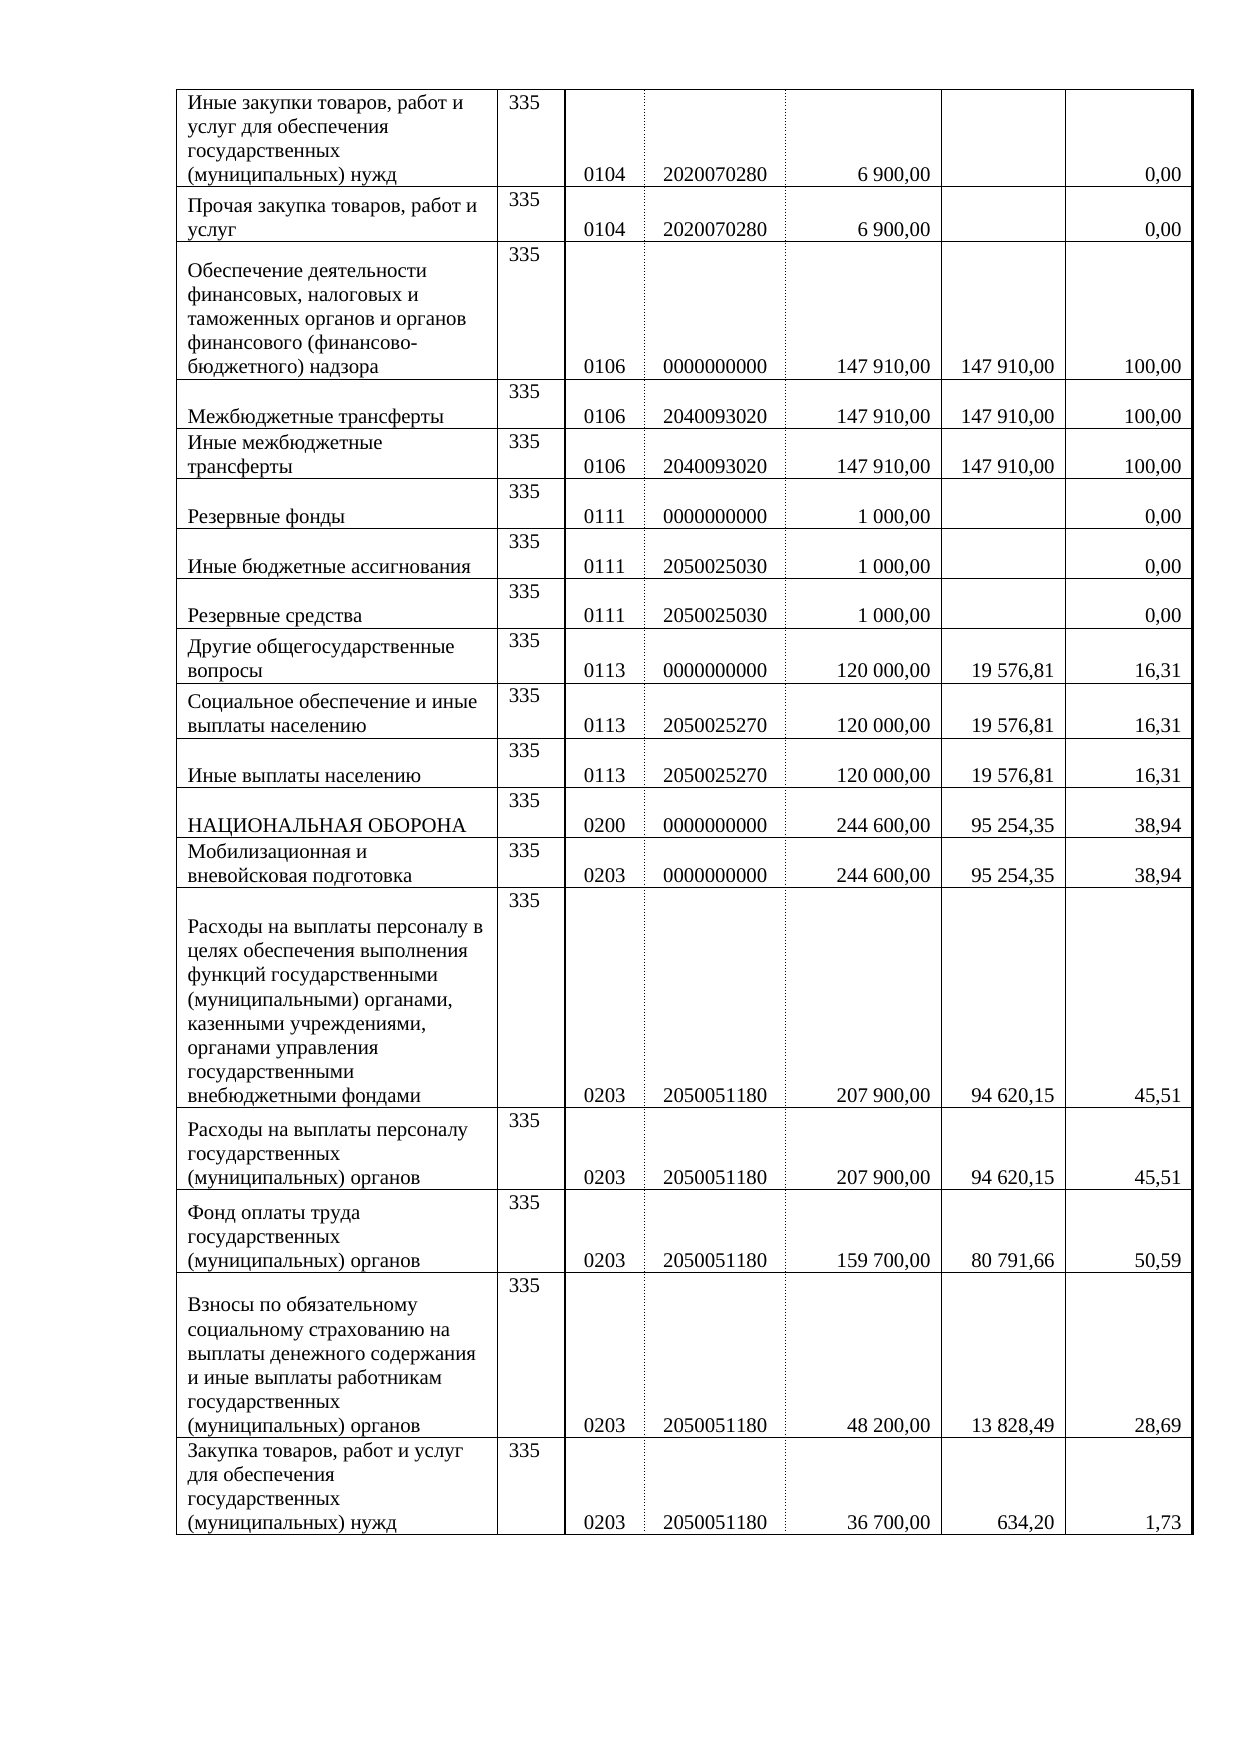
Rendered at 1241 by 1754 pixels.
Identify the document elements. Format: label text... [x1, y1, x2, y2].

table_cell 335 [498, 380, 564, 428]
table_cell 244 600,00 [786, 788, 941, 837]
table_cell 1,73 [1066, 1438, 1191, 1534]
table_cell 2050051180 [644, 1273, 786, 1437]
table_cell 335 [498, 579, 564, 627]
table_cell 0203 [566, 1190, 644, 1272]
table_cell Иные закупки товаров, работ и услуг для обеспечения государственных (муниципальных) нужд [177, 90, 497, 186]
table_cell 120 000,00 [786, 629, 941, 682]
table_cell 0111 [566, 479, 644, 528]
table_cell 207 900,00 [786, 888, 941, 1107]
table_cell 0000000000 [644, 479, 786, 528]
table_cell 0106 [566, 380, 644, 428]
table_cell 2050051180 [644, 1438, 786, 1534]
table_cell 0113 [566, 629, 644, 682]
table_cell 19 576,81 [942, 684, 1065, 737]
table_cell 335 [498, 739, 564, 787]
table_cell Закупка товаров, работ и услуг для обеспечения государственных (муниципальных) нужд [177, 1438, 497, 1534]
table_cell 147 910,00 [786, 380, 941, 428]
table_cell 0203 [566, 1108, 644, 1189]
table_cell Другие общегосударственные вопросы [177, 629, 497, 682]
table_cell 2050025270 [644, 739, 786, 787]
table_cell 120 000,00 [786, 684, 941, 737]
table_cell Иные межбюджетные трансферты [177, 429, 497, 478]
table_cell 1 000,00 [786, 479, 941, 528]
table_cell 0,00 [1066, 529, 1191, 578]
table_cell 335 [498, 888, 564, 1107]
table_cell 0203 [566, 1438, 644, 1534]
table_cell 0203 [566, 1273, 644, 1437]
table_cell 0106 [566, 429, 644, 478]
table_cell Иные бюджетные ассигнования [177, 529, 497, 578]
table_cell 50,59 [1066, 1190, 1191, 1272]
table_cell 159 700,00 [786, 1190, 941, 1272]
table_cell НАЦИОНАЛЬНАЯ ОБОРОНА [177, 788, 497, 837]
table_cell 147 910,00 [942, 242, 1065, 378]
table_cell 2040093020 [644, 380, 786, 428]
table_cell Расходы на выплаты персоналу государственных (муниципальных) органов [177, 1108, 497, 1189]
table_cell 95 254,35 [942, 838, 1065, 887]
table_cell 335 [498, 90, 564, 186]
table_cell 2040093020 [644, 429, 786, 478]
table_cell Прочая закупка товаров, работ и услуг [177, 187, 497, 241]
table_cell [942, 579, 1065, 627]
table_cell 1 000,00 [786, 579, 941, 627]
table_cell 19 576,81 [942, 739, 1065, 787]
table_cell 147 910,00 [786, 242, 941, 378]
table_cell 19 576,81 [942, 629, 1065, 682]
table_cell Иные выплаты населению [177, 739, 497, 787]
table_cell 0104 [566, 90, 644, 186]
table_cell Резервные средства [177, 579, 497, 627]
table_cell 335 [498, 429, 564, 478]
table_cell 2050051180 [644, 888, 786, 1107]
table_cell 0113 [566, 684, 644, 737]
table_cell 0111 [566, 579, 644, 627]
table_cell 147 910,00 [786, 429, 941, 478]
table_cell 95 254,35 [942, 788, 1065, 837]
table_cell 13 828,49 [942, 1273, 1065, 1437]
table_cell 2020070280 [644, 90, 786, 186]
table_cell 0203 [566, 838, 644, 887]
table_cell Взносы по обязательному социальному страхованию на выплаты денежного содержания и иные выплаты работникам государственных (муниципальных) органов [177, 1273, 497, 1437]
table_cell [942, 90, 1065, 186]
table_cell 0,00 [1066, 479, 1191, 528]
table_cell 335 [498, 838, 564, 887]
table_cell 100,00 [1066, 242, 1191, 378]
table_cell 634,20 [942, 1438, 1065, 1534]
table_cell 45,51 [1066, 888, 1191, 1107]
table_cell 94 620,15 [942, 1108, 1065, 1189]
table_cell 16,31 [1066, 739, 1191, 787]
table_cell 335 [498, 1108, 564, 1189]
table_cell 36 700,00 [786, 1438, 941, 1534]
table_cell 335 [498, 1190, 564, 1272]
table_cell Фонд оплаты труда государственных (муниципальных) органов [177, 1190, 497, 1272]
table_cell 80 791,66 [942, 1190, 1065, 1272]
table_cell 147 910,00 [942, 429, 1065, 478]
table_cell 2050025030 [644, 529, 786, 578]
table_cell [942, 479, 1065, 528]
table_cell 0106 [566, 242, 644, 378]
table_cell 2050051180 [644, 1190, 786, 1272]
table_cell 335 [498, 788, 564, 837]
table_cell Расходы на выплаты персоналу в целях обеспечения выполнения функций государственными (муниципальными) органами, казенными учреждениями, органами управления государственными внебюджетными фондами [177, 888, 497, 1107]
table_cell 0000000000 [644, 838, 786, 887]
table_cell 335 [498, 187, 564, 241]
table_cell 120 000,00 [786, 739, 941, 787]
table_cell Мобилизационная и вневойсковая подготовка [177, 838, 497, 887]
table_cell 94 620,15 [942, 888, 1065, 1107]
table_cell 0104 [566, 187, 644, 241]
table_cell 6 900,00 [786, 187, 941, 241]
table_cell 147 910,00 [942, 380, 1065, 428]
table_cell 1 000,00 [786, 529, 941, 578]
table_cell Обеспечение деятельности финансовых, налоговых и таможенных органов и органов финансового (финансово-бюджетного) надзора [177, 242, 497, 378]
table_cell 0000000000 [644, 242, 786, 378]
table_cell Межбюджетные трансферты [177, 380, 497, 428]
table_cell 0200 [566, 788, 644, 837]
table_cell 0,00 [1066, 187, 1191, 241]
table_cell 100,00 [1066, 380, 1191, 428]
table_cell Резервные фонды [177, 479, 497, 528]
table_cell 2050025270 [644, 684, 786, 737]
table_cell Социальное обеспечение и иные выплаты населению [177, 684, 497, 737]
table_cell 16,31 [1066, 629, 1191, 682]
table_cell 16,31 [1066, 684, 1191, 737]
table_cell 0113 [566, 739, 644, 787]
table_cell 2050025030 [644, 579, 786, 627]
table_cell 2050051180 [644, 1108, 786, 1189]
table_cell 0203 [566, 888, 644, 1107]
table_cell 6 900,00 [786, 90, 941, 186]
table_cell 244 600,00 [786, 838, 941, 887]
table_cell 100,00 [1066, 429, 1191, 478]
table_cell [942, 187, 1065, 241]
table_cell 335 [498, 1273, 564, 1437]
table_cell 38,94 [1066, 838, 1191, 887]
table_cell 0111 [566, 529, 644, 578]
table_cell 335 [498, 529, 564, 578]
table_cell 2020070280 [644, 187, 786, 241]
table_cell 335 [498, 684, 564, 737]
table_cell 0,00 [1066, 90, 1191, 186]
table_cell 38,94 [1066, 788, 1191, 837]
table_cell 48 200,00 [786, 1273, 941, 1437]
table_cell 0000000000 [644, 788, 786, 837]
table_cell 0,00 [1066, 579, 1191, 627]
table_cell [942, 529, 1065, 578]
table_cell 207 900,00 [786, 1108, 941, 1189]
table_cell 335 [498, 242, 564, 378]
table_cell 335 [498, 629, 564, 682]
table_cell 335 [498, 479, 564, 528]
table_cell 45,51 [1066, 1108, 1191, 1189]
table_cell 335 [498, 1438, 564, 1534]
table_cell 0000000000 [644, 629, 786, 682]
table_cell 28,69 [1066, 1273, 1191, 1437]
